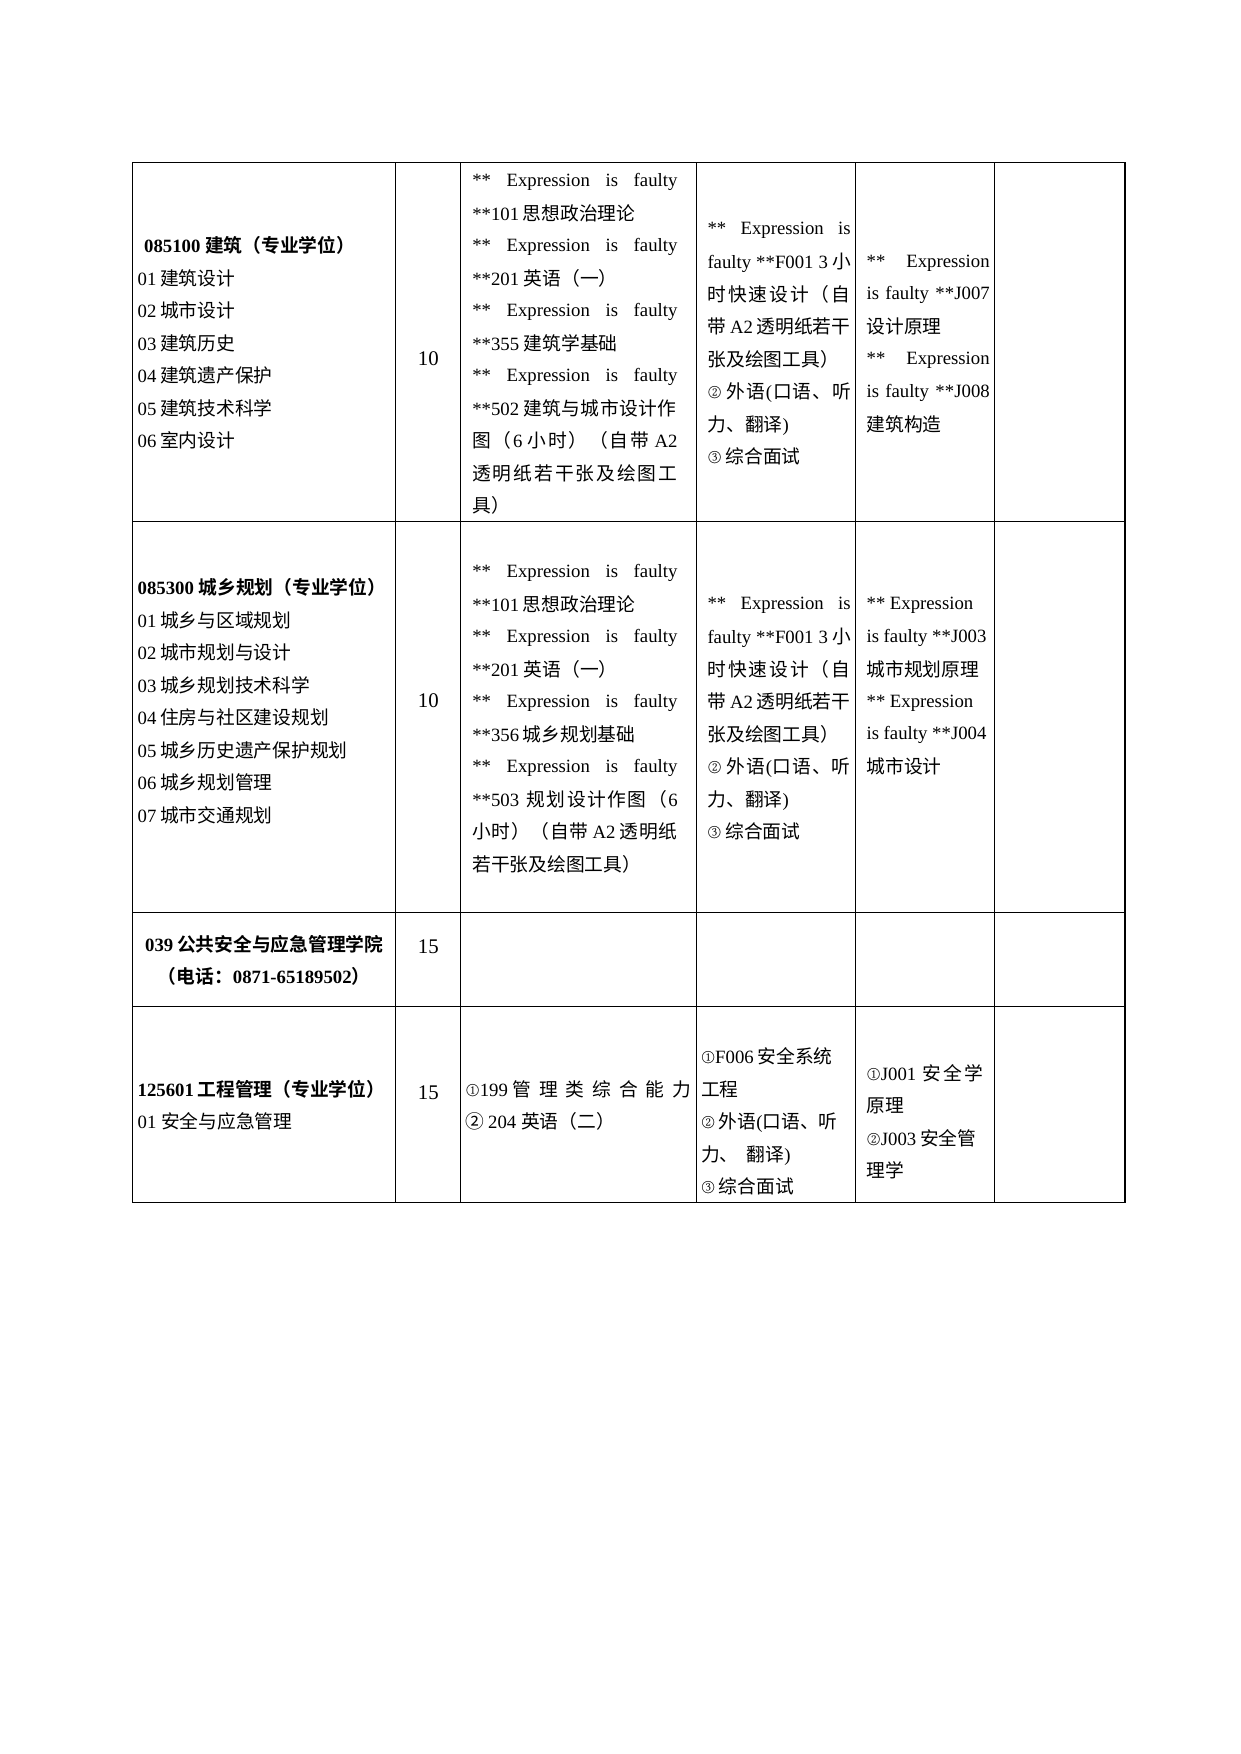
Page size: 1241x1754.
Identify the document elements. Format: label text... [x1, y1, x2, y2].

table_cell [461, 913, 696, 1006]
table_cell 125601工程管理（专业学位） 01 安全与应急管理 [133, 1007, 395, 1202]
table_cell ①J007 设计原理 ②J008 建筑构造 [856, 163, 994, 521]
table_cell 15 [396, 1007, 460, 1202]
table_cell [995, 913, 1124, 1006]
table_cell ①199 管理类综合能力②204 英语（二） [461, 1007, 696, 1202]
table_cell ①F001 3小时快速设计（自带A2透明纸若干张及绘图工具） ②外语(口语、听力、翻译) ③综合面试 [697, 163, 855, 521]
table_cell [995, 1007, 1124, 1202]
table_cell ①F006安全系统工程 ②外语(口语、听力、 翻译) ③综合面试 [697, 1007, 855, 1202]
table_cell [856, 913, 994, 1006]
table_cell ①F001 3小时快速设计（自带A2透明纸若干张及绘图工具） ②外语(口语、听力、翻译) ③综合面试 [697, 522, 855, 912]
table_cell ①J003城市规划原理 ②J004城市设计 [856, 522, 994, 912]
table_cell 039公共安全与应急管理学院 （电话：0871-65189502） [133, 913, 395, 1006]
table_cell 085100 建筑（专业学位） 01建筑设计 02城市设计 03建筑历史 04建筑遗产保护 05建筑技术科学 06室内设计 [133, 163, 395, 521]
table_cell 085300 城乡规划（专业学位） 01城乡与区域规划 02城市规划与设计 03城乡规划技术科学 04住房与社区建设规划 05城乡历史遗产保护规划 06城乡规划管理 07城市交通规划 [133, 522, 395, 912]
table_cell 10 [396, 522, 460, 912]
table_cell [697, 913, 855, 1006]
table_cell [995, 163, 1124, 521]
table_cell ①101思想政治理论 ②201 英语（一） ③356城乡规划基础 ④503 规划设计作图（6小时）（自带A2透明纸若干张及绘图工具） [461, 522, 696, 912]
table_cell [995, 522, 1124, 912]
table_cell 10 [396, 163, 460, 521]
table_cell 15 [396, 913, 460, 1006]
table_cell ①101思想政治理论 ②201 英语（一） ③355 建筑学基础 ④502建筑与城市设计作图（6小时）（自带A2透明纸若干张及绘图工具） [461, 163, 696, 521]
table_cell ①J001安全学原理 ②J003安全管理学 [856, 1007, 994, 1202]
